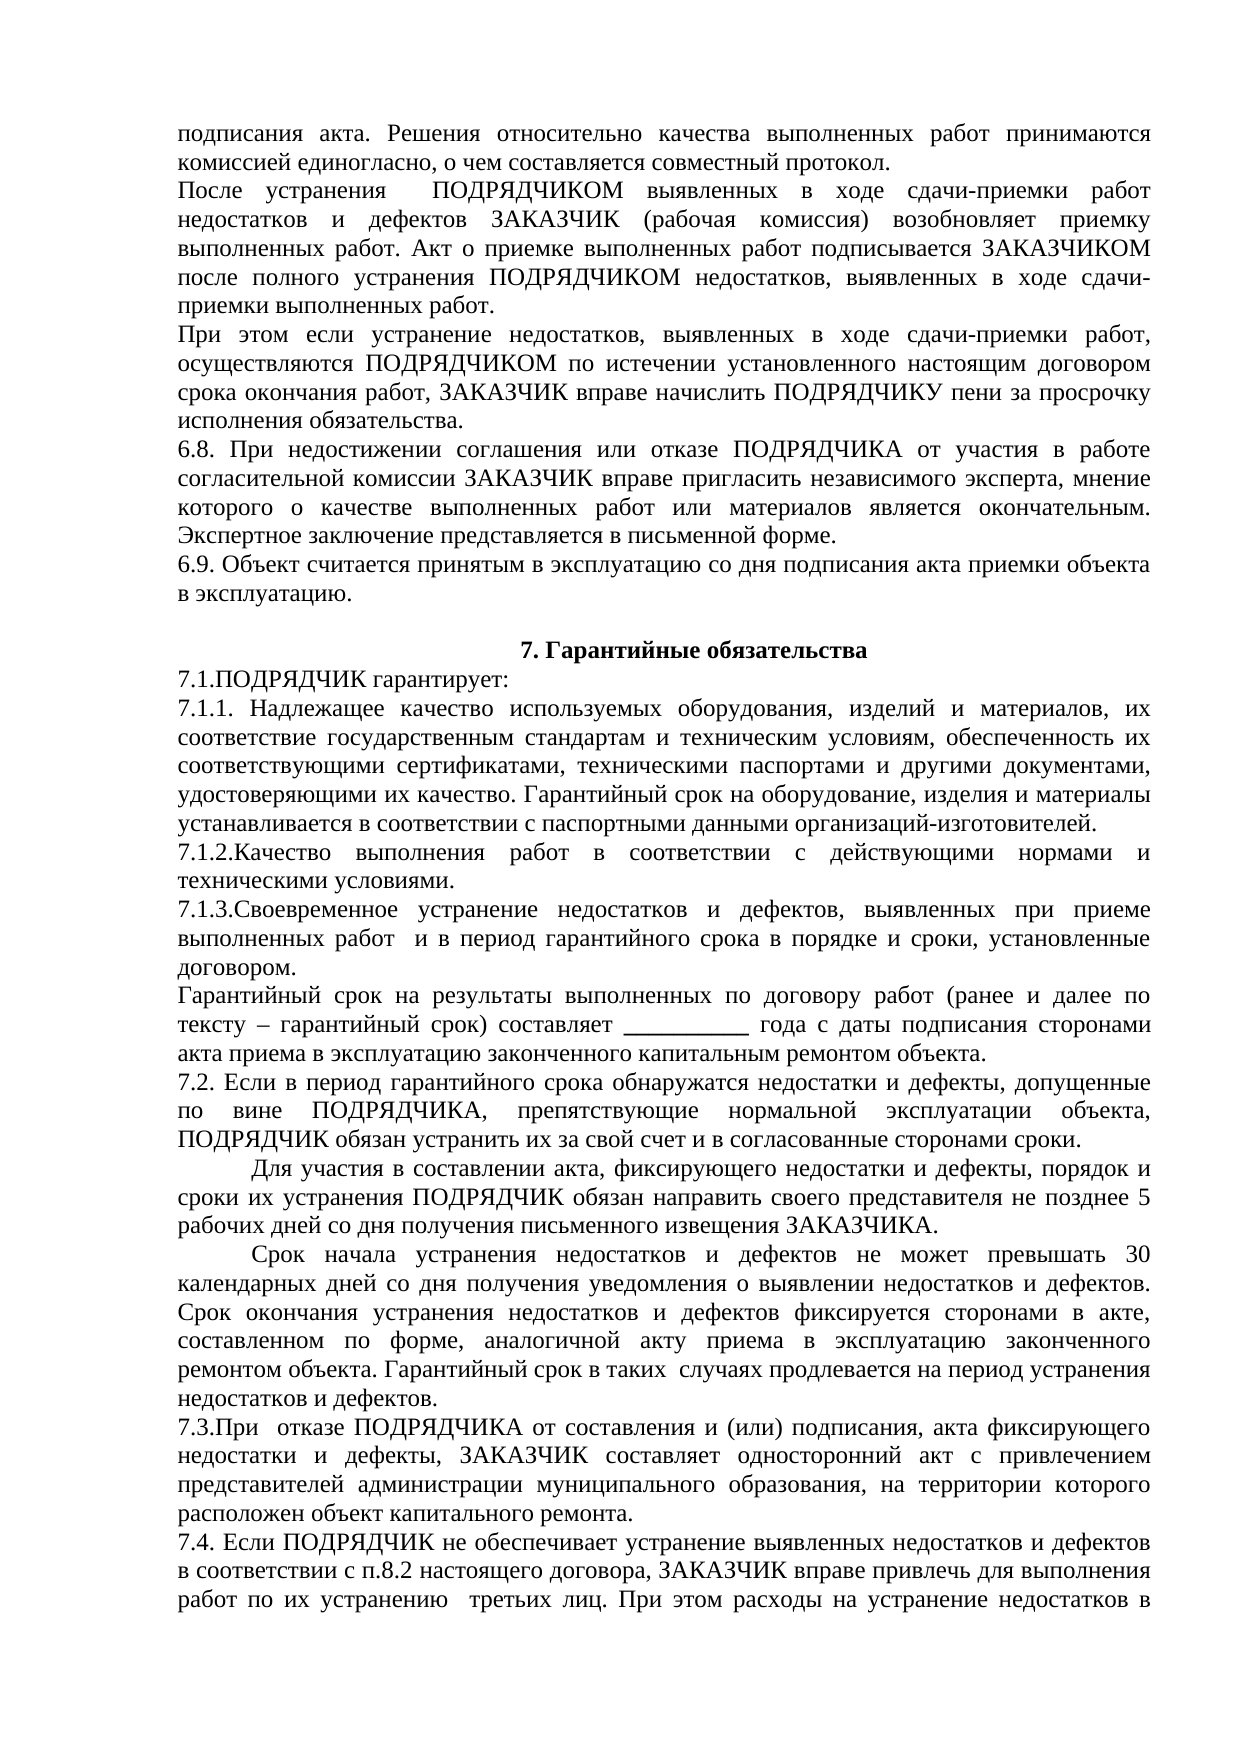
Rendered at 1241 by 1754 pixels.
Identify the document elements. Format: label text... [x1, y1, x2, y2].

text 7.2. Если в период гарантийного срока обнаружатся недостатки и дефекты, допущенные по вине ПОДРЯДЧИКА, препятствующие нормальной эксплуатации объекта, ПОДРЯДЧИК обязан устранить их за свой счет и в согласованные сторонами сроки. [177, 1067, 1152, 1153]
text Гарантийный срок на результаты выполненных по договору работ (ранее и далее по тексту – гарантийный срок) составляет __________ года с даты подписания сторонами акта приема в эксплуатацию законченного капитальным ремонтом объекта. [177, 981, 1152, 1067]
text 7.1.2.Качество выполнения работ в соответствии с действующими нормами и техническими условиями. [177, 837, 1152, 894]
text 7.1.1. Надлежащее качество используемых оборудования, изделий и материалов, их соответствие государственным стандартам и техническим условиям, обеспеченность их соответствующими сертификатами, техническими паспортами и другими документами, удостоверяющими их качество. Гарантийный срок на оборудование, изделия и материалы устанавливается в соответствии с паспортными данными организаций-изготовителей. [177, 693, 1152, 837]
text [177, 118, 1152, 176]
text 7.1.ПОДРЯДЧИК гарантирует: [177, 664, 1152, 693]
text Для участия в составлении акта, фиксирующего недостатки и дефекты, порядок и сроки их устранения ПОДРЯДЧИК обязан направить своего представителя не позднее 5 рабочих дней со дня получения письменного извещения ЗАКАЗЧИКА. [177, 1153, 1152, 1239]
text При этом если устранение недостатков, выявленных в ходе сдачи-приемки работ, осуществляются ПОДРЯДЧИКОМ по истечении установленного настоящим договором срока окончания работ, ЗАКАЗЧИК вправе начислить ПОДРЯДЧИКУ пени за просрочку исполнения обязательства. [177, 319, 1152, 434]
text Срок начала устранения недостатков и дефектов не может превышать 30 календарных дней со дня получения уведомления о выявлении недостатков и дефектов. Срок окончания устранения недостатков и дефектов фиксируется сторонами в акте, составленном по форме, аналогичной акту приема в эксплуатацию законченного ремонтом объекта. Гарантийный срок в таких случаях продлевается на период устранения недостатков и дефектов. [177, 1239, 1152, 1412]
text 7.1.3.Своевременное устранение недостатков и дефектов, выявленных при приеме выполненных работ и в период гарантийного срока в порядке и сроки, установленные договором. [177, 894, 1152, 981]
text 6.8. При недостижении соглашения или отказе ПОДРЯДЧИКА от участия в работе согласительной комиссии ЗАКАЗЧИК вправе пригласить независимого эксперта, мнение которого о качестве выполненных работ или материалов является окончательным. Экспертное заключение представляется в письменной форме. [177, 434, 1152, 549]
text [177, 1527, 1152, 1613]
text 6.9. Объект считается принятым в эксплуатацию со дня подписания акта приемки объекта в эксплуатацию. [177, 549, 1152, 607]
text 7. Гарантийные обязательства [177, 636, 1152, 664]
text 7.3.При отказе ПОДРЯДЧИКА от составления и (или) подписания, акта фиксирующего недостатки и дефекты, ЗАКАЗЧИК составляет односторонний акт с привлечением представителей администрации муниципального образования, на территории которого расположен объект капитального ремонта. [177, 1412, 1152, 1527]
text После устранения ПОДРЯДЧИКОМ выявленных в ходе сдачи-приемки работ недостатков и дефектов ЗАКАЗЧИК (рабочая комиссия) возобновляет приемку выполненных работ. Акт о приемке выполненных работ подписывается ЗАКАЗЧИКОМ после полного устранения ПОДРЯДЧИКОМ недостатков, выявленных в ходе сдачи-приемки выполненных работ. [177, 176, 1152, 319]
